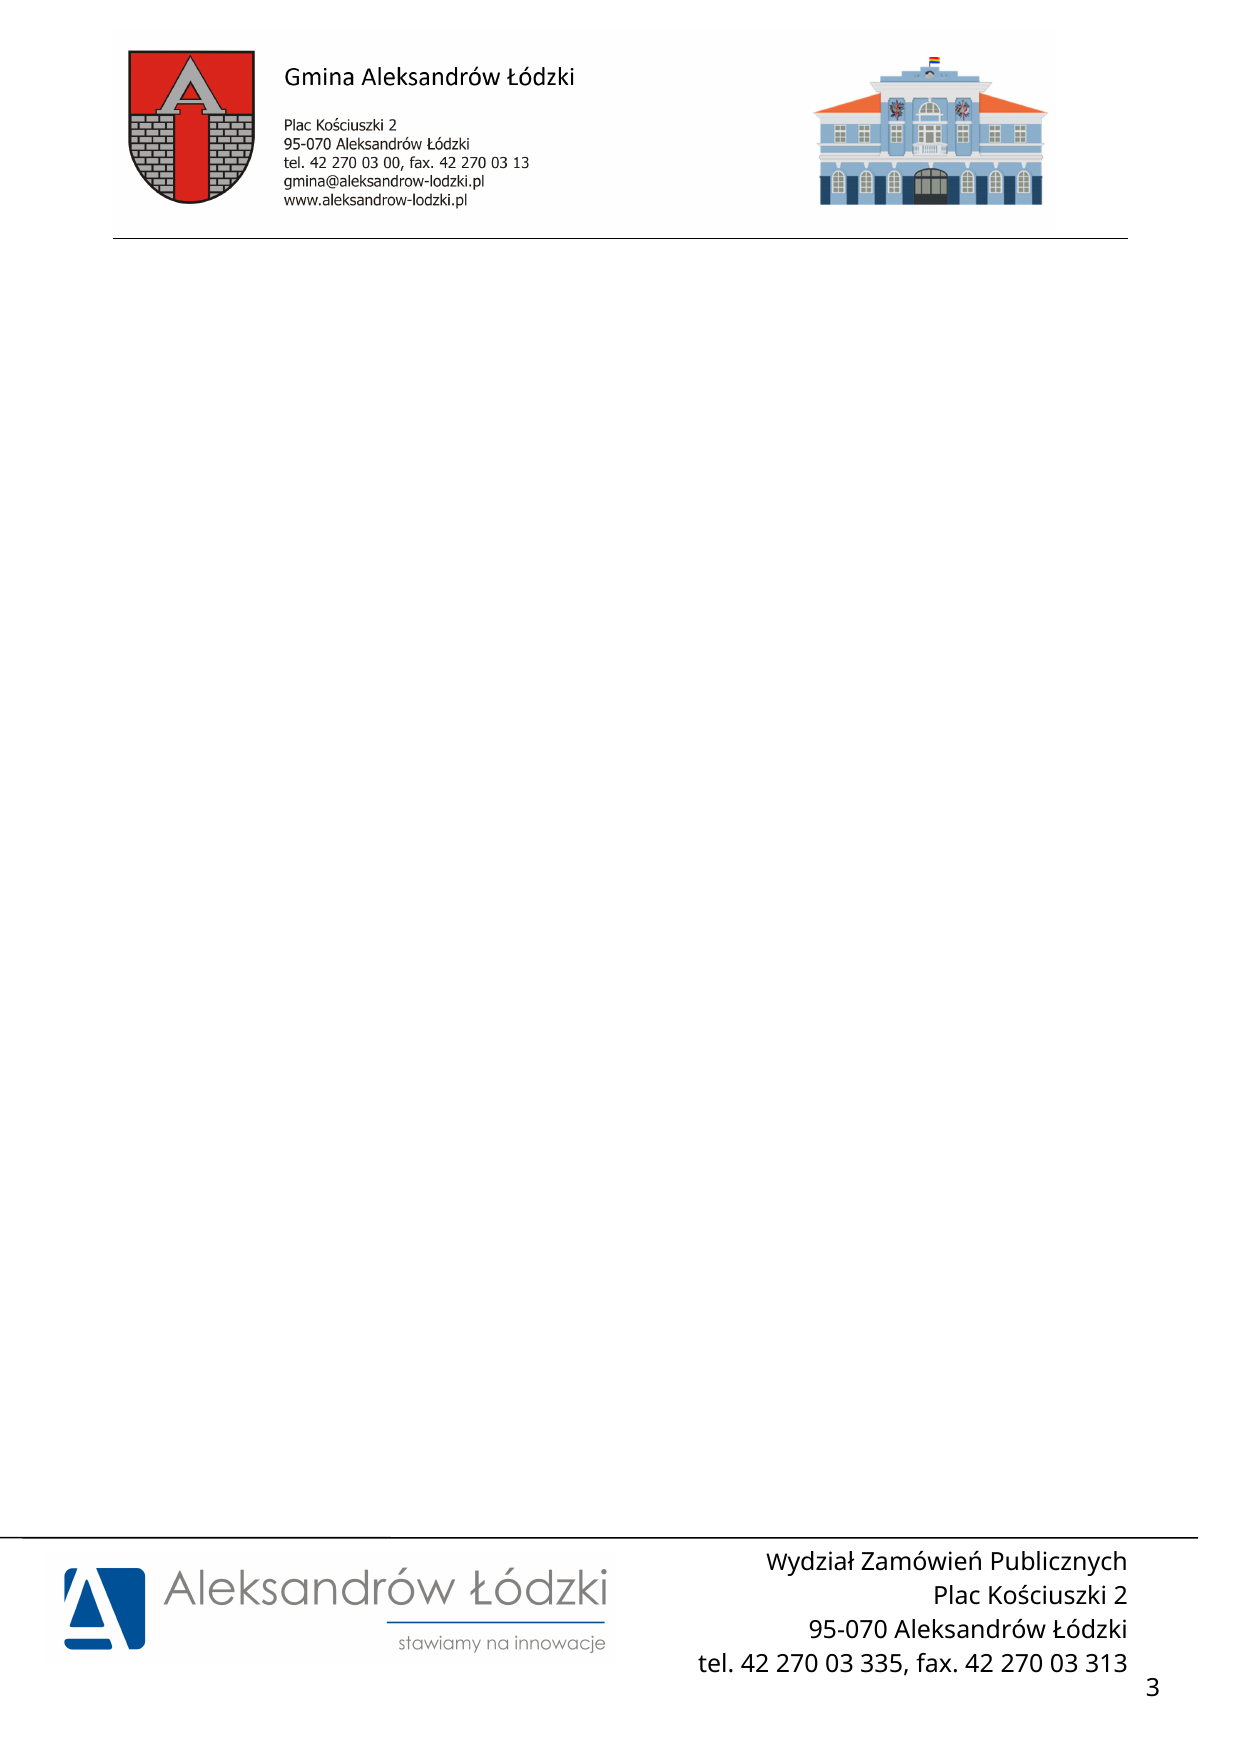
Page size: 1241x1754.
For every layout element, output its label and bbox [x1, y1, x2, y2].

picture [44, 1553, 615, 1664]
picture [112, 29, 1057, 236]
